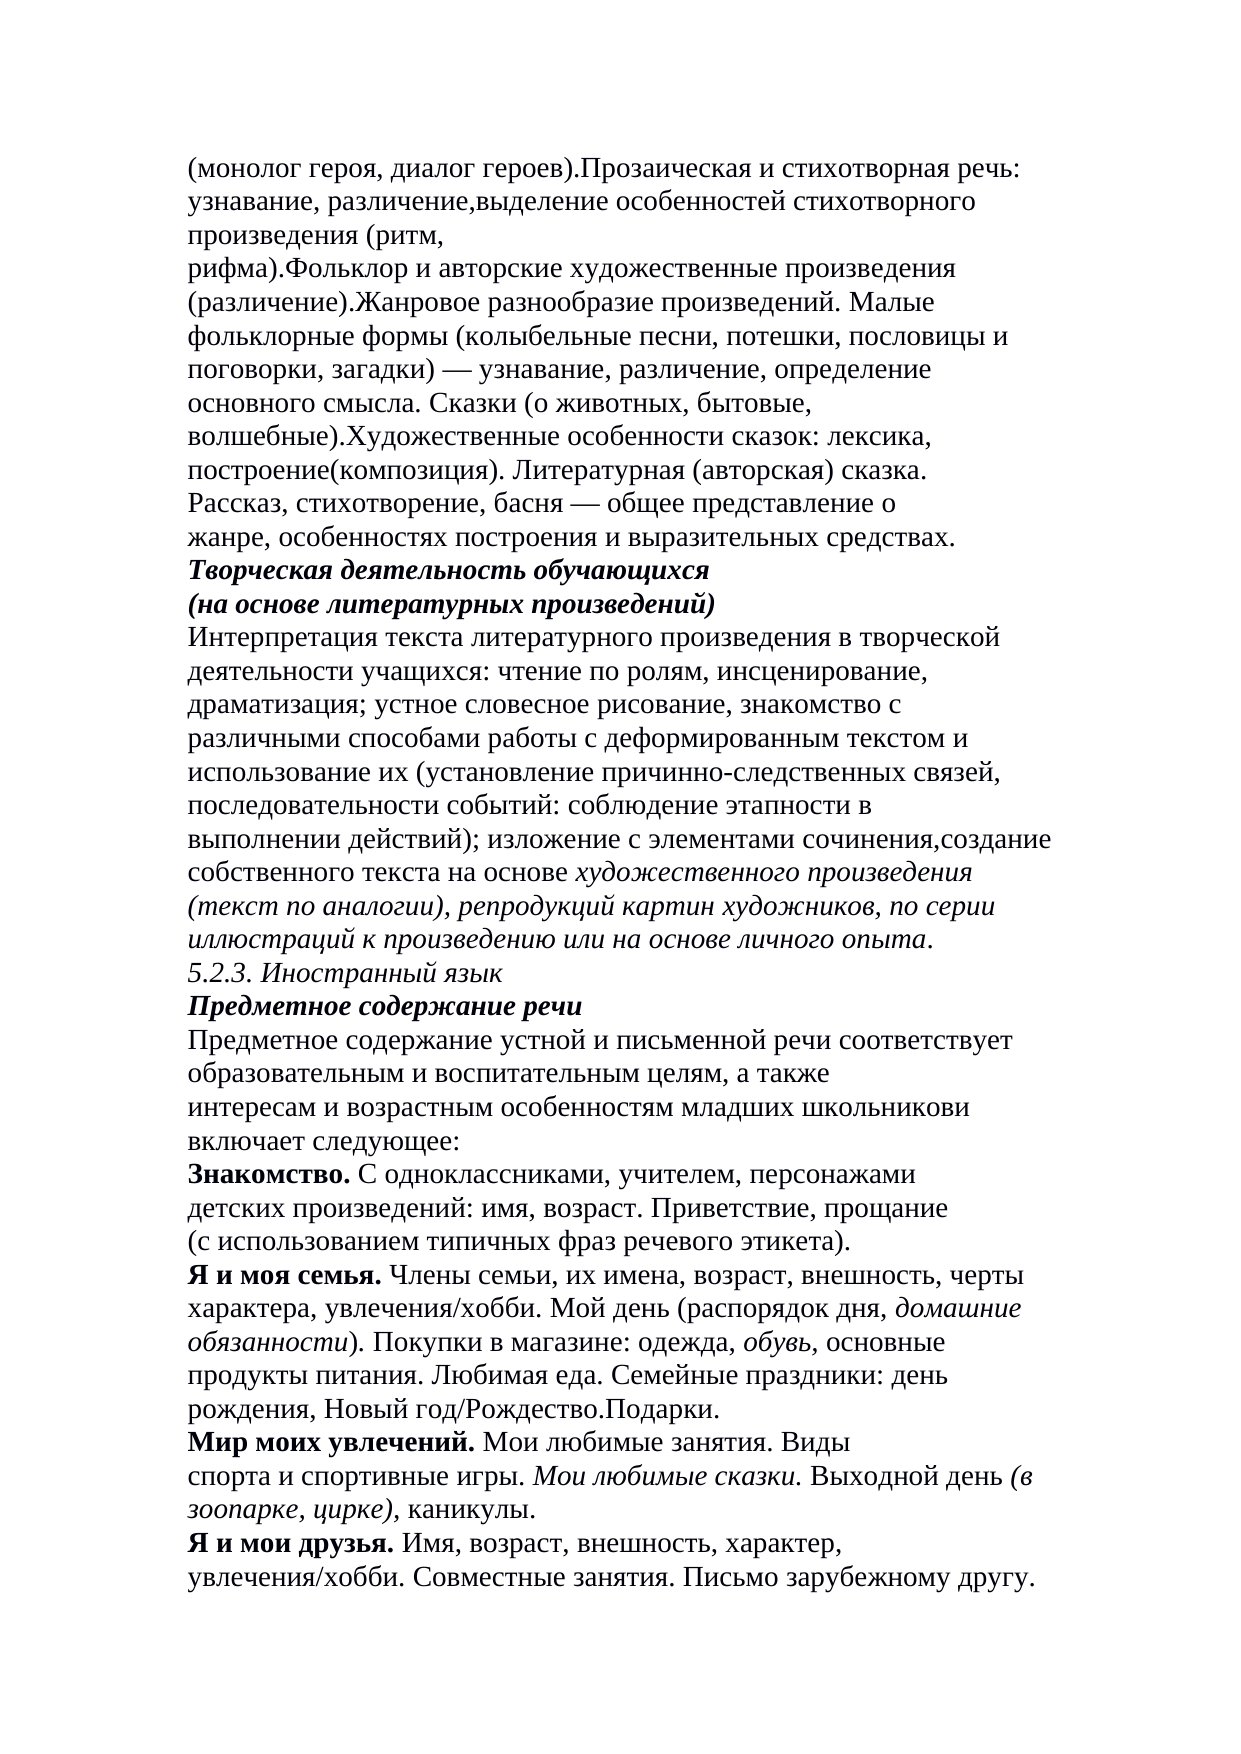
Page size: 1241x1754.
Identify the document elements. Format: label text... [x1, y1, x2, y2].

text рифма).Фольклор и авторские художественные произведения (различение).Жанровое разнообразие произведений. Малые фольклорные формы (колыбельные песни, потешки, пословицы и поговорки, загадки) — узнавание, различение, определение основного смысла. Сказки (о животных, бытовые, волшебные).Художественные особенности сказок: лексика, построение(композиция). Литературная (авторская) сказка. [187, 251, 1053, 485]
text Творческая деятельность обучающихся [187, 552, 1053, 586]
text Предметное содержание речи [187, 988, 1053, 1022]
text Знакомство. С одноклассниками, учителем, персонажами [187, 1156, 1053, 1190]
text спорта и спортивные игры. Мои любимые сказки. Выходной день (в зоопарке, цирке), каникулы. [187, 1458, 1053, 1525]
text Рассказ, стихотворение, басня — общее представление о [187, 485, 1053, 519]
text Предметное содержание устной и письменной речи соответствует образовательным и воспитательным целям, а также [187, 1022, 1053, 1089]
text интересам и возрастным особенностям младших школьникови включает следующее: [187, 1089, 1053, 1156]
text детских произведений: имя, возраст. Приветствие, прощание [187, 1190, 1053, 1223]
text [187, 1525, 1053, 1592]
text (с использованием типичных фраз речевого этикета). [187, 1223, 1053, 1257]
text 5.2.3. Иностранный язык [187, 955, 1053, 988]
text жанре, особенностях построения и выразительных средствах. [187, 519, 1053, 552]
text Я и моя семья. Члены семьи, их имена, возраст, внешность, черты характера, увлечения/хобби. Мой день (распорядок дня, домашние обязанности). Покупки в магазине: одежда, обувь, основные продукты питания. Любимая еда. Семейные праздники: день рождения, Новый год/Рождество.Подарки. [187, 1257, 1053, 1424]
text Интерпретация текста литературного произведения в творческой деятельности учащихся: чтение по ролям, инсценирование, драматизация; устное словесное рисование, знакомство с различными способами работы с деформированным текстом и использование их (установление причинно-следственных связей, последовательности событий: соблюдение этапности в [187, 619, 1053, 821]
text (монолог героя, диалог героев).Прозаическая и стихотворная речь: узнавание, различение,выделение особенностей стихотворного произведения (ритм, [187, 150, 1053, 251]
text (на основе литературных произведений) [187, 586, 1053, 619]
text выполнении действий); изложение с элементами сочинения,создание собственного текста на основе художественного произведения (текст по аналогии), репродукций картин художников, по серии иллюстраций к произведению или на основе личного опыта. [187, 821, 1053, 955]
text Мир моих увлечений. Мои любимые занятия. Виды [187, 1424, 1053, 1458]
